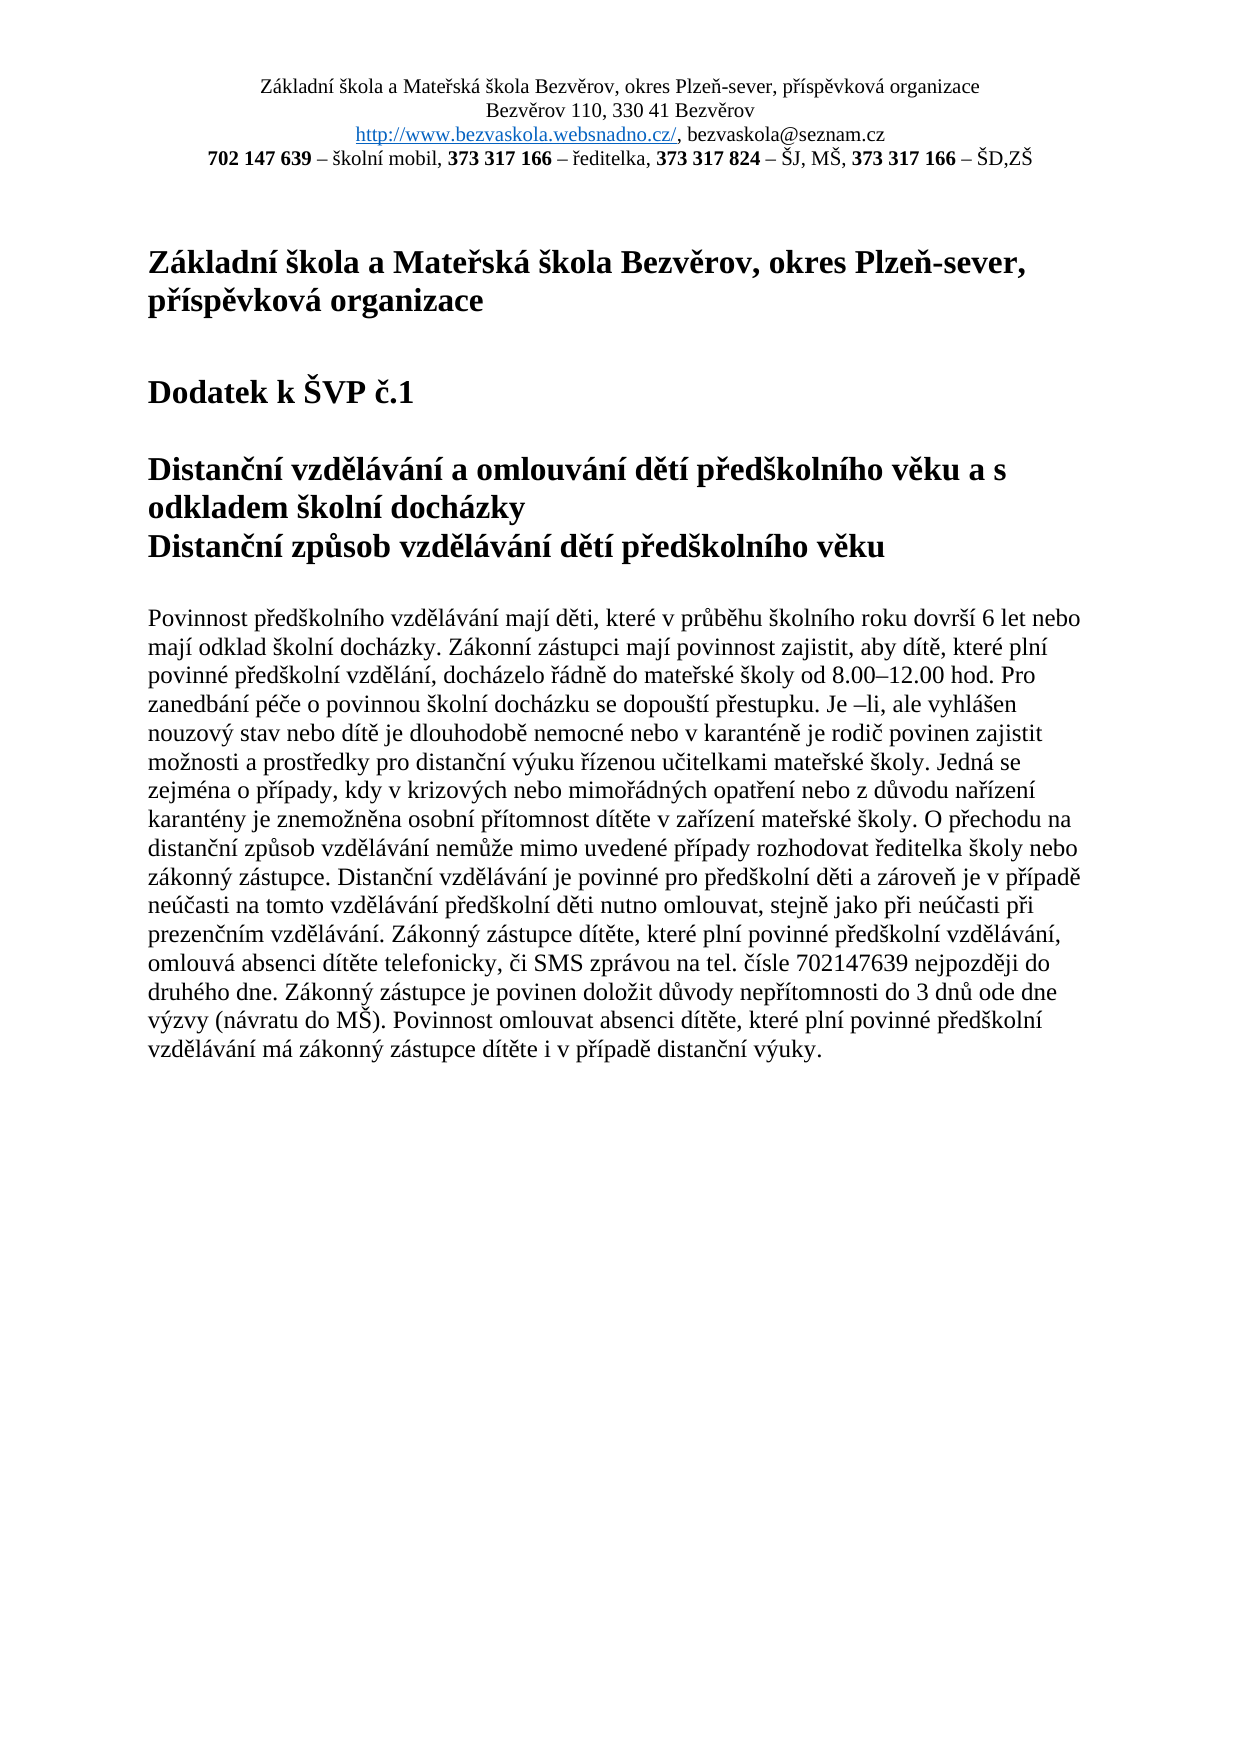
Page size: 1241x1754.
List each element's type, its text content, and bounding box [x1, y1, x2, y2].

text Distanční způsob vzdělávání dětí předškolního věku [148, 526, 1093, 564]
text Základní škola a Mateřská škola Bezvěrov, okres Plzeň-sever, příspěvková organizace [148, 242, 1093, 319]
text Dodatek k ŠVP č.1 [148, 373, 1093, 411]
text Distanční vzdělávání a omlouvání dětí předškolního věku a s odkladem školní docházky [148, 449, 1093, 526]
text Povinnost předškolního vzdělávání mají děti, které v průběhu školního roku dovrší 6 let nebo mají odklad školní docházky. Zákonní zástupci mají povinnost zajistit, aby dítě, které plní povinné předškolní vzdělání, docházelo řádně do mateřské školy od 8.00–12.00 hod. Pro zanedbání péče o povinnou školní docházku se dopouští přestupku. Je –li, ale vyhlášen nouzový stav nebo dítě je dlouhodobě nemocné nebo v karanténě je rodič povinen zajistit možnosti a prostředky pro distanční výuku řízenou učitelkami mateřské školy. Jedná se zejména o případy, kdy v krizových nebo mimořádných opatření nebo z důvodu nařízení karantény je znemožněna osobní přítomnost dítěte v zařízení mateřské školy. O přechodu na distanční způsob vzdělávání nemůže mimo uvedené případy rozhodovat ředitelka školy nebo zákonný zástupce. Distanční vzdělávání je povinné pro předškolní děti a zároveň je v případě neúčasti na tomto vzdělávání předškolní děti nutno omlouvat, stejně jako při neúčasti při prezenčním vzdělávání. Zákonný zástupce dítěte, které plní povinné předškolní vzdělávání, omlouvá absenci dítěte telefonicky, či SMS zprávou na tel. čísle 702147639 nejpozději do druhého dne. Zákonný zástupce je povinen doložit důvody nepřítomnosti do 3 dnů ode dne výzvy (návratu do MŠ). Povinnost omlouvat absenci dítěte, které plní povinné předškolní vzdělávání má zákonný zástupce dítěte i v případě distanční výuky. [148, 603, 1093, 1063]
